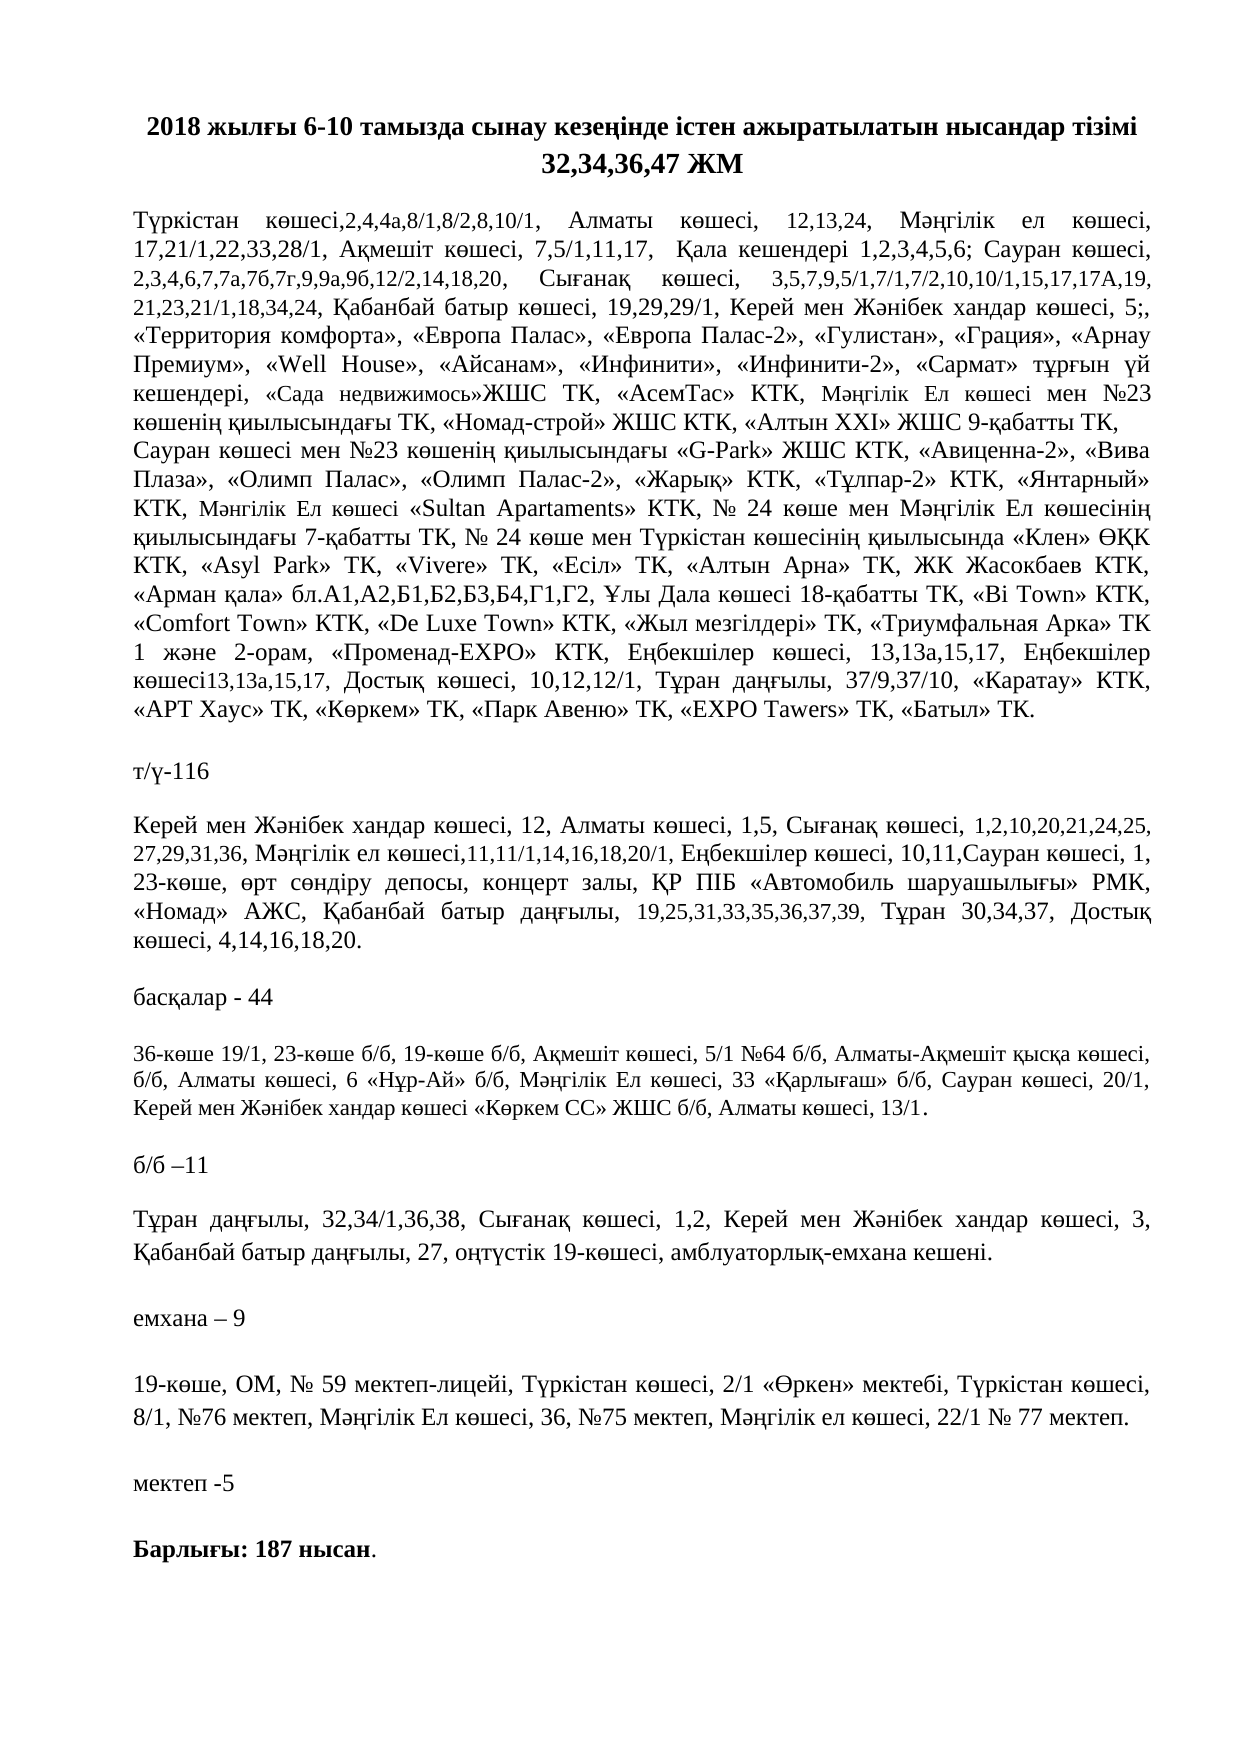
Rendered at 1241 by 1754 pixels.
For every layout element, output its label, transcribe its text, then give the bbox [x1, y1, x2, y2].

text мектеп -5 [133, 1468, 1152, 1497]
text Түркістан көшесі,2,4,4а,8/1,8/2,8,10/1, Алматы көшесі, 12,13,24, Мәңгілік ел көшесі, 17,21/1,22,33,28/1, Ақмешіт көшесі, 7,5/1,11,17, Қала кешендері 1,2,3,4,5,6; Сауран көшесі, 2,3,4,6,7,7а,7б,7г,9,9а,9б,12/2,14,18,20, Сығанақ көшесі, 3,5,7,9,5/1,7/1,7/2,10,10/1,15,17,17А,19, 21,23,21/1,18,34,24, Қабанбай батыр көшесі, 19,29,29/1, Керей мен Жәнібек хандар көшесі, 5;, «Территория комфорта», «Европа Палас», «Европа Палас-2», «Гулистан», «Грация», «Арнау Премиум», «Well House», «Айсанам», «Инфинити», «Инфинити-2», «Сармат» тұрғын үй кешендері, «Сада недвижимось»ЖШС ТК, «АсемТас» КТК, Мәңгілік Ел көшесі мен №23 көшенің қиылысындағы ТК, «Номад-строй» ЖШС КТК, «Алтын ХХI» ЖШС 9-қабатты ТК, [133, 205, 1152, 435]
text емхана – 9 [133, 1303, 1152, 1332]
text басқалар - 44 [133, 982, 1152, 1011]
text 36-көше 19/1, 23-көше б/б, 19-көше б/б, Ақмешіт көшесі, 5/1 №64 б/б, Алматы-Ақмешіт қысқа көшесі, б/б, Алматы көшесі, 6 «Нұр-Ай» б/б, Мәңгілік Ел көшесі, 33 «Қарлығаш» б/б, Сауран көшесі, 20/1, Керей мен Жәнібек хандар көшесі «Көркем СС» ЖШС б/б, Алматы көшесі, 13/1. [133, 1040, 1152, 1121]
text Сауран көшесі мен №23 көшенің қиылысындағы «G-Park» ЖШС КТК, «Авиценна-2», «Вива Плаза», «Олимп Палас», «Олимп Палас-2», «Жарық» КТК, «Тұлпар-2» КТК, «Янтарный» КТК, Мәнгілік Ел көшесі «Sultan Apartaments» КТК, № 24 көше мен Мәңгілік Ел көшесінің қиылысындағы 7-қабатты ТК, № 24 көше мен Түркістан көшесінің қиылысында «Клен» ӨҚК КТК, «Asyl Park» ТК, «Vivere» ТК, «Есіл» ТК, «Алтын Арна» ТК, ЖК Жасокбаев КТК, «Арман қала» бл.А1,А2,Б1,Б2,Б3,Б4,Г1,Г2, Ұлы Дала көшесі 18-қабатты ТК, «Bi Town» КТК, «Comfort Town» КТК, «De Luxe Town» КТК, «Жыл мезгілдері» ТК, «Триумфальная Арка» ТК 1 және 2-орам, «Променад-EXPO» КТК, Еңбекшілер көшесі, 13,13а,15,17, Еңбекшілер көшесі13,13а,15,17, Достық көшесі, 10,12,12/1, Тұран даңғылы, 37/9,37/10, «Каратау» КТК, «АРТ Хаус» ТК, «Көркем» ТК, «Парк Авеню» ТК, «EXPO Tawers» ТК, «Батыл» ТК. [133, 435, 1152, 723]
text б/б –11 [133, 1150, 1152, 1179]
text Тұран даңғылы, 32,34/1,36,38, Сығанақ көшесі, 1,2, Керей мен Жәнібек хандар көшесі, 3, Қабанбай батыр даңғылы, 27, оңтүстік 19-көшесі, амблуаторлық-емхана кешені. [133, 1204, 1152, 1266]
text Керей мен Жәнібек хандар көшесі, 12, Алматы көшесі, 1,5, Сығанақ көшесі, 1,2,10,20,21,24,25, 27,29,31,36, Мәңгілік ел көшесі,11,11/1,14,16,18,20/1, Еңбекшілер көшесі, 10,11,Сауран көшесі, 1, 23-көше, өрт сөндіру депосы, концерт залы, ҚР ПІБ «Автомобиль шаруашылығы» РМК, «Номад» АЖС, Қабанбай батыр даңғылы, 19,25,31,33,35,36,37,39, Тұран 30,34,37, Достық көшесі, 4,14,16,18,20. [133, 810, 1152, 953]
text т/ү-116 [133, 756, 1152, 785]
text 19-көше, ОМ, № 59 мектеп-лицейі, Түркістан көшесі, 2/1 «Өркен» мектебі, Түркістан көшесі, 8/1, №76 мектеп, Мәңгілік Ел көшесі, 36, №75 мектеп, Мәңгілік ел көшесі, 22/1 № 77 мектеп. [133, 1369, 1152, 1431]
text 2018 жылғы 6-10 тамызда сынау кезеңінде істен ажыратылатын нысандар тізімі [74, 110, 1152, 141]
text Барлығы: 187 нысан. [133, 1534, 1152, 1563]
text 32,34,36,47 ЖМ [133, 146, 1152, 179]
